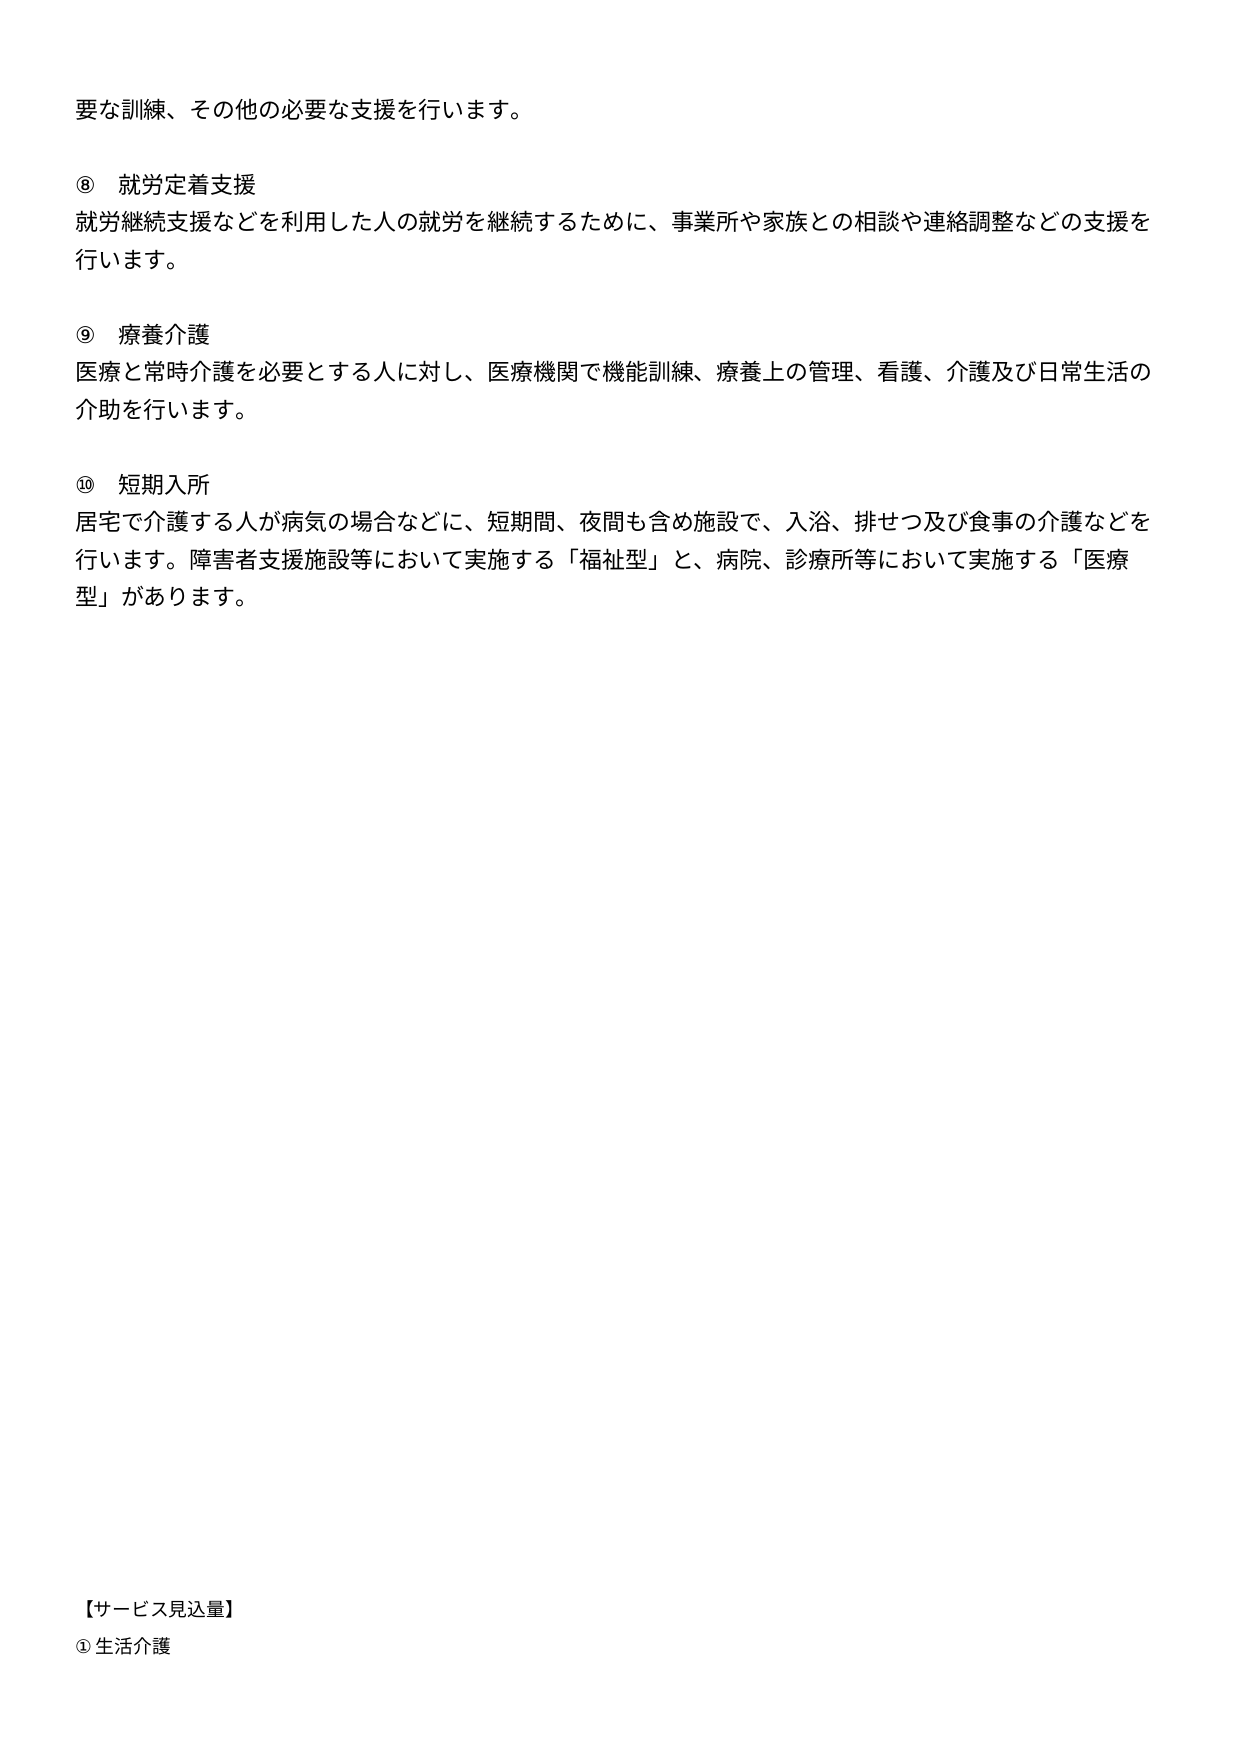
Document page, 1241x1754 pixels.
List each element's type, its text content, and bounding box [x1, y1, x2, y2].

text 【サービス見込量】 [75, 1589, 1165, 1627]
text 医療と常時介護を必要とする人に対し、医療機関で機能訓練、療養上の管理、看護、介護及び日常生活の介助を行います。 [75, 352, 1165, 427]
text ⑩ 短期入所 [75, 464, 1165, 502]
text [75, 89, 1165, 127]
text ⑧ 就労定着支援 [75, 164, 1165, 202]
text ⑨ 療養介護 [75, 314, 1165, 352]
text 就労継続支援などを利用した人の就労を継続するために、事業所や家族との相談や連絡調整などの支援を行います。 [75, 202, 1165, 277]
text 居宅で介護する人が病気の場合などに、短期間、夜間も含め施設で、入浴、排せつ及び食事の介護などを行います。障害者支援施設等において実施する「福祉型」と、病院、診療所等において実施する「医療型」があります。 [75, 502, 1165, 614]
text ①生活介護 [75, 1627, 1165, 1664]
